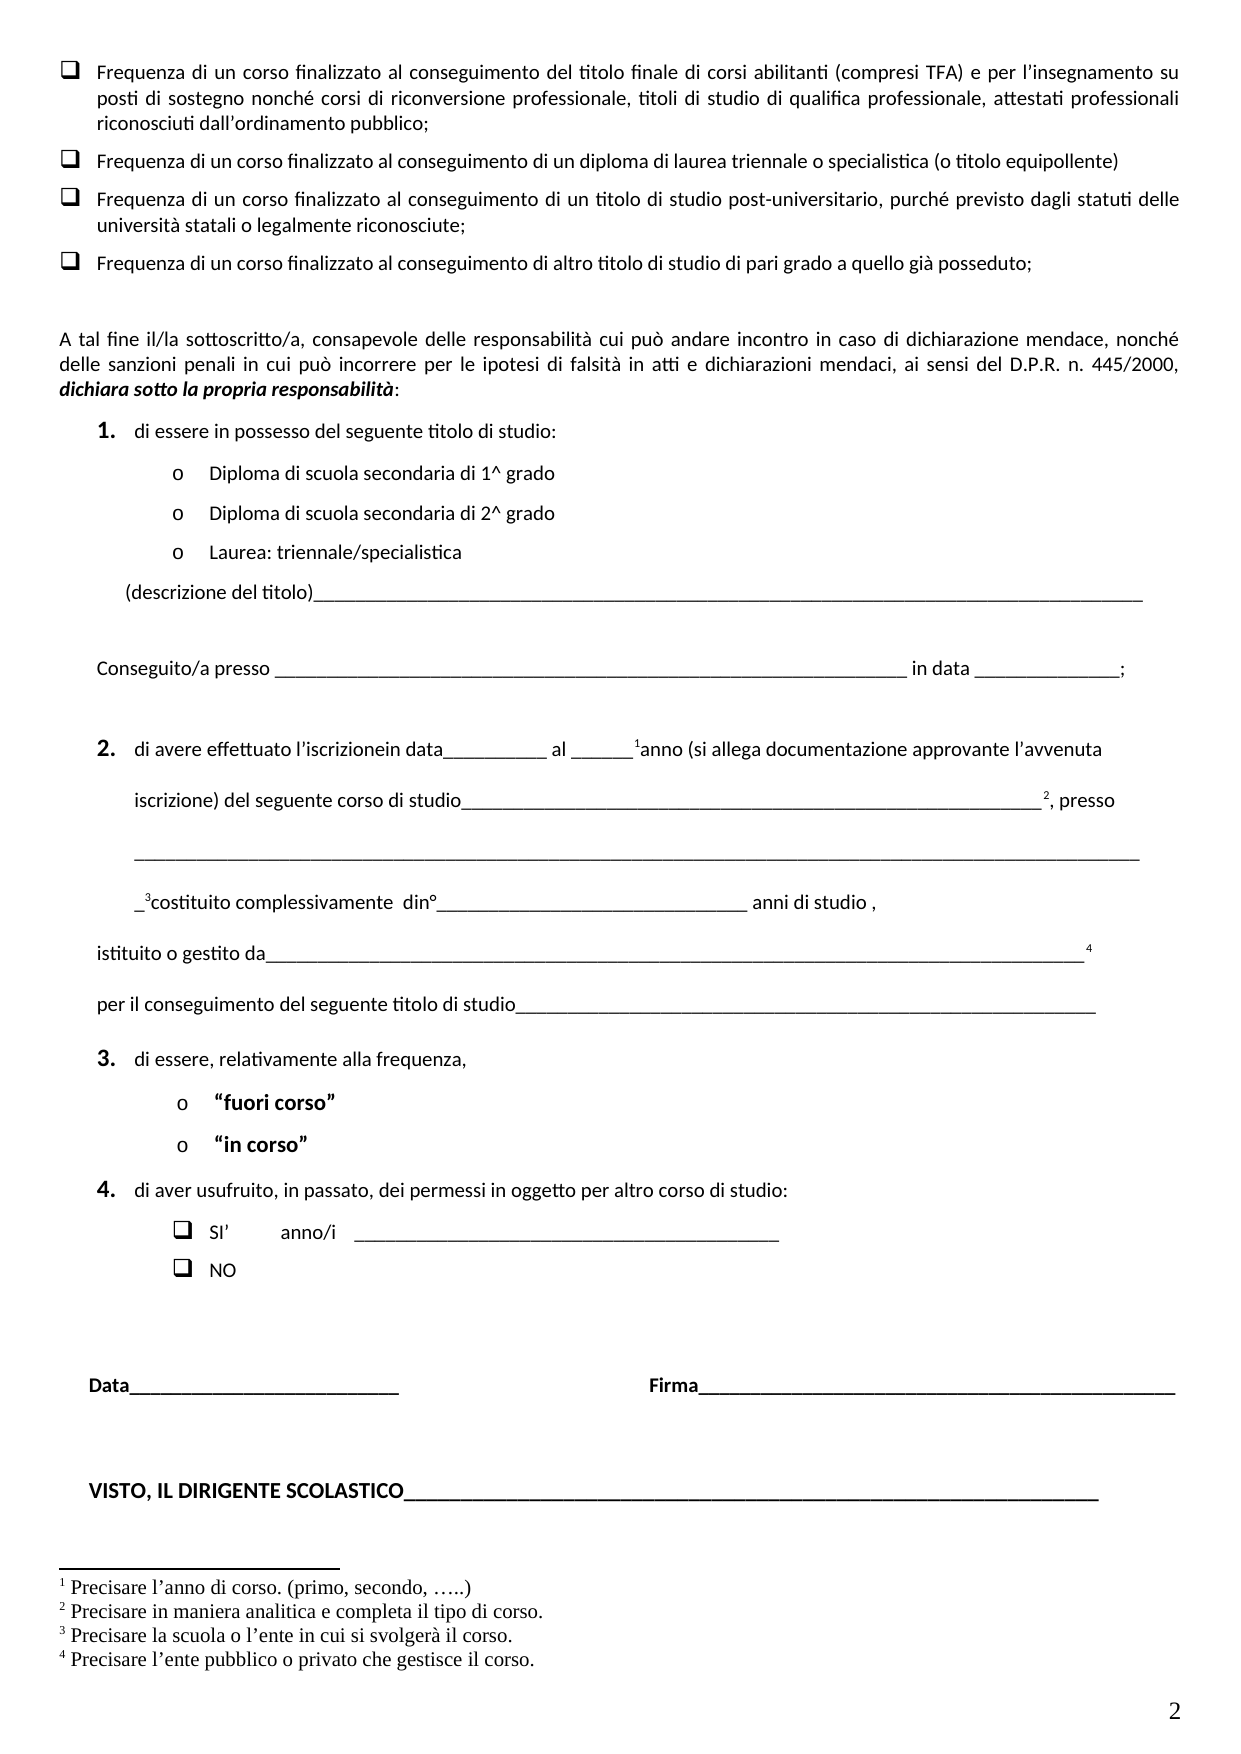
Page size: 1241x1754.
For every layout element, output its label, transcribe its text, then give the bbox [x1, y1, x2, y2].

text (descrizione del titolo)________________________________________________________________________________ [59, 579, 1181, 605]
list Diploma di scuola secondaria di 2^ grado [172, 500, 1181, 526]
list di avere effettuato l’iscrizionein data__________ al ______anno (si allega documentazione approvante l’avvenuta iscrizione) del seguente corso di studio________________________________________________________, presso __________________________________________________________________________________________________costituito complessivamente din°______________________________ anni di studio , [97, 732, 1181, 915]
list “fuori corso” [176, 1088, 1181, 1116]
text Conseguito/a presso _____________________________________________________________ in data ______________; [97, 656, 1181, 681]
list Laurea: triennale/specialistica [172, 539, 1181, 566]
list Frequenza di un corso finalizzato al conseguimento del titolo finale di corsi abilitanti (compresi TFA) e per l’insegnamento su posti di sostegno nonché corsi di riconversione professionale, titoli di studio di qualifica professionale, attestati professionali riconosciuti dall’ordinamento pubblico; [59, 59, 1181, 136]
list Frequenza di un corso finalizzato al conseguimento di un titolo di studio post-universitario, purché previsto dagli statuti delle università statali o legalmente riconosciute; [59, 186, 1181, 237]
text Data__________________________ Firma______________________________________________ [88, 1372, 1181, 1397]
text istituito o gestito da_______________________________________________________________________________ [97, 940, 1181, 966]
list Diploma di scuola secondaria di 1^ grado [172, 460, 1181, 487]
list Frequenza di un corso finalizzato al conseguimento di altro titolo di studio di pari grado a quello già posseduto; [59, 250, 1181, 275]
text per il conseguimento del seguente titolo di studio________________________________________________________ [97, 991, 1181, 1016]
list NO [172, 1257, 1181, 1283]
list Frequenza di un corso finalizzato al conseguimento di un diploma di laurea triennale o specialistica (o titolo equipollente) [59, 148, 1181, 174]
list di essere, relativamente alla frequenza, [97, 1042, 1181, 1072]
text VISTO, IL DIRIGENTE SCOLASTICO_____________________________________________________________ [88, 1476, 1181, 1504]
list SI’ anno/i _________________________________________ [172, 1219, 1181, 1244]
list di essere in possesso del seguente titolo di studio: [97, 414, 1181, 445]
list di aver usufruito, in passato, dei permessi in oggetto per altro corso di studio: [97, 1173, 1181, 1204]
list “in corso” [176, 1130, 1181, 1159]
text A tal fine il/la sottoscritto/a, consapevole delle responsabilità cui può andare incontro in caso di dichiarazione mendace, nonché delle sanzioni penali in cui può incorrere per le ipotesi di falsità in atti e dichiarazioni mendaci, ai sensi del D.P.R. n. 445/2000, dichiara sotto la propria responsabilità: [59, 326, 1181, 402]
